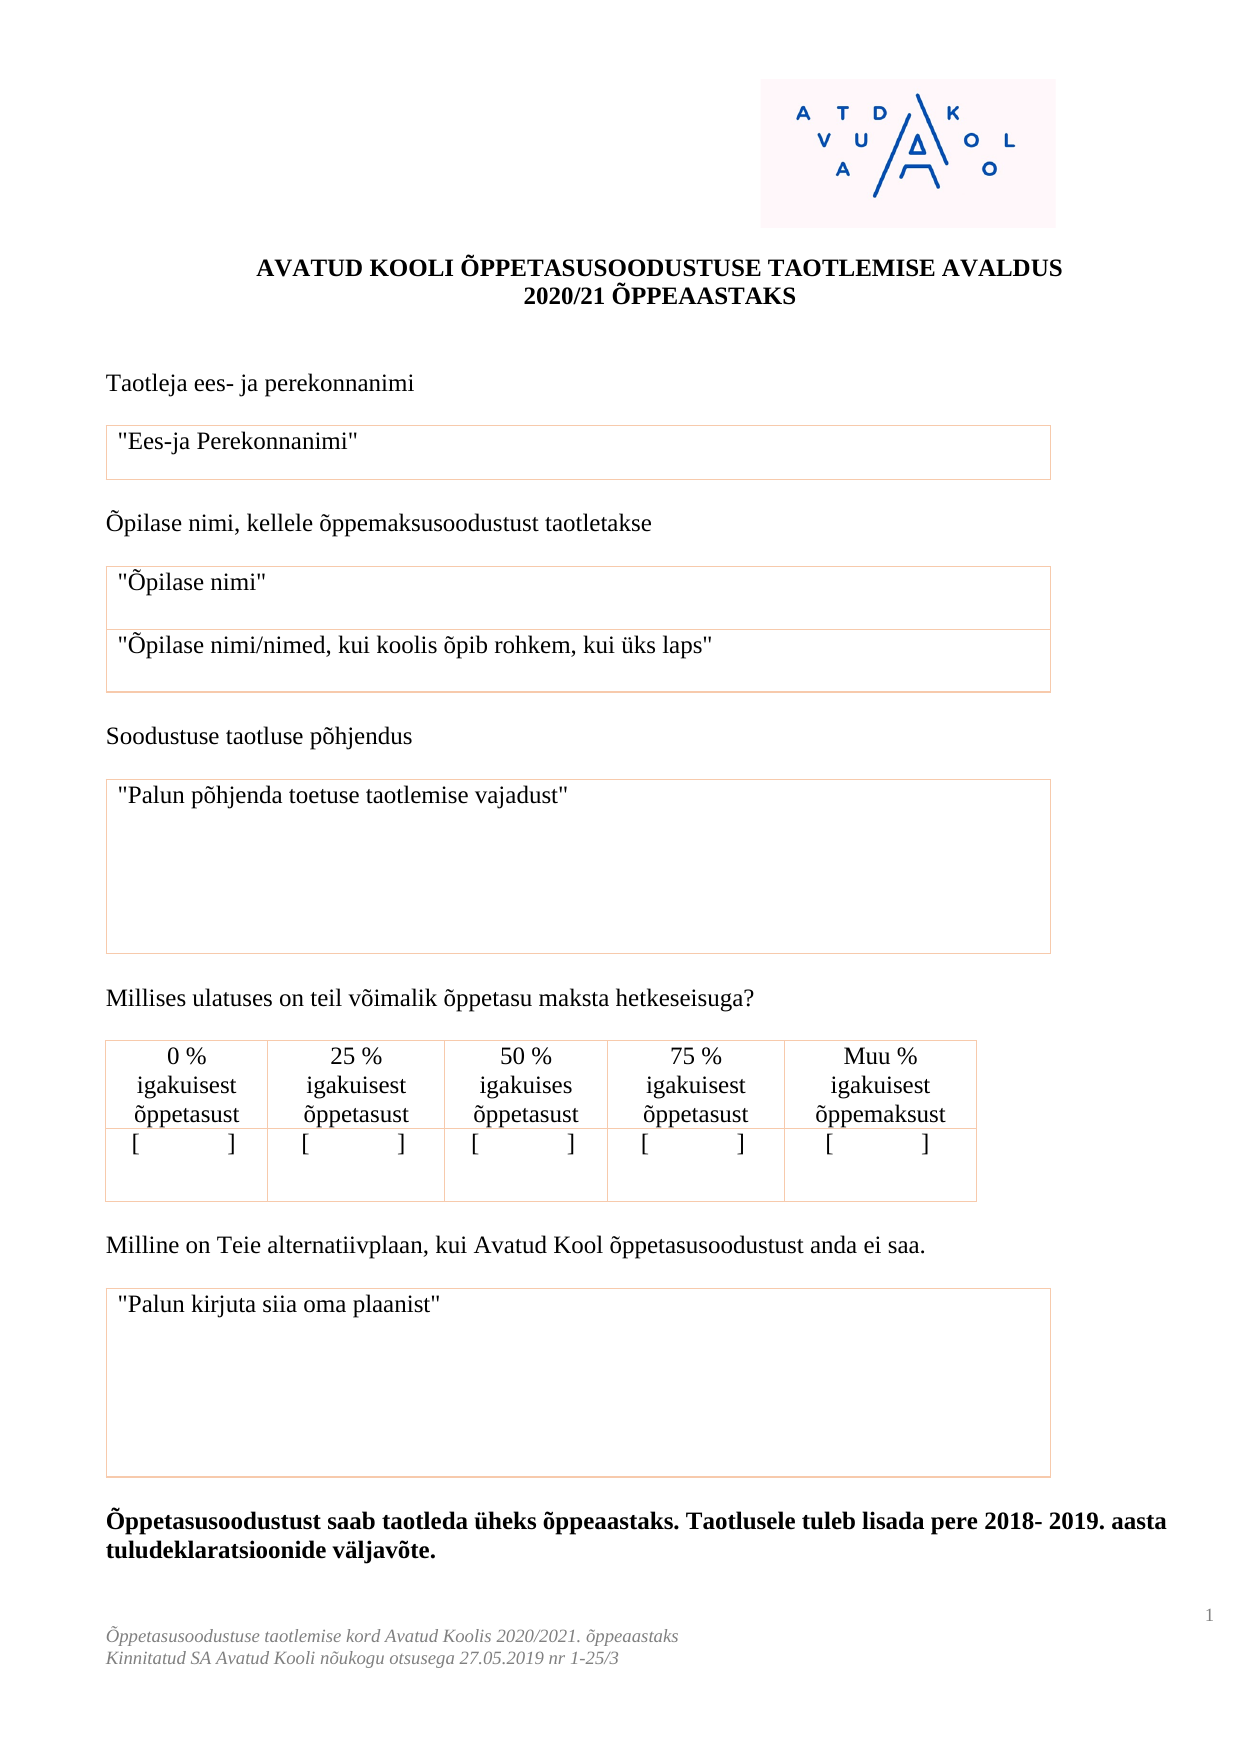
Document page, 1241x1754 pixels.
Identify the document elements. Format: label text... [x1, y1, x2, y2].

text Millises ulatuses on teil võimalik õppetasu maksta hetkeseisuga? [106, 983, 1214, 1011]
table_header Muu % igakuisest õppemaksust [785, 1041, 976, 1127]
table_cell [785, 1129, 976, 1201]
table_cell [107, 630, 1050, 691]
table_cell [608, 1129, 784, 1201]
text Milline on Teie alternatiivplaan, kui Avatud Kool õppetasusoodustust anda ei saa. [106, 1230, 1214, 1259]
text AVATUD KOOLI ÕPPETASUSOODUSTUSE TAOTLEMISE AVALDUS [106, 253, 1214, 281]
table_header 50 % igakuises õppetasust [445, 1041, 607, 1127]
table_header [107, 1289, 1050, 1476]
table_header [107, 426, 1050, 479]
text Õppetasusoodustust saab taotleda üheks õppeaastaks. Taotlusele tuleb lisada pere 2018- 2019. aasta tuludeklaratsioonide väljavõte. [106, 1506, 1214, 1564]
text Õpilase nimi, kellele õppemaksusoodustust taotletakse [106, 508, 1214, 537]
text Taotleja ees- ja perekonnanimi [106, 368, 1214, 396]
table_cell [106, 1129, 267, 1201]
text Soodustuse taotluse põhjendus [106, 721, 1214, 750]
table_header 25 % igakuisest õppetasust [268, 1041, 444, 1127]
table_header 0 % igakuisest õppetasust [106, 1041, 267, 1127]
table_header [107, 567, 1050, 629]
text 2020/21 ÕPPEAASTAKS [106, 281, 1214, 310]
table_header [107, 780, 1050, 953]
table_cell [445, 1129, 607, 1201]
table_header 75 % igakuisest õppetasust [608, 1041, 784, 1127]
table_cell [268, 1129, 444, 1201]
picture [760, 79, 1056, 228]
